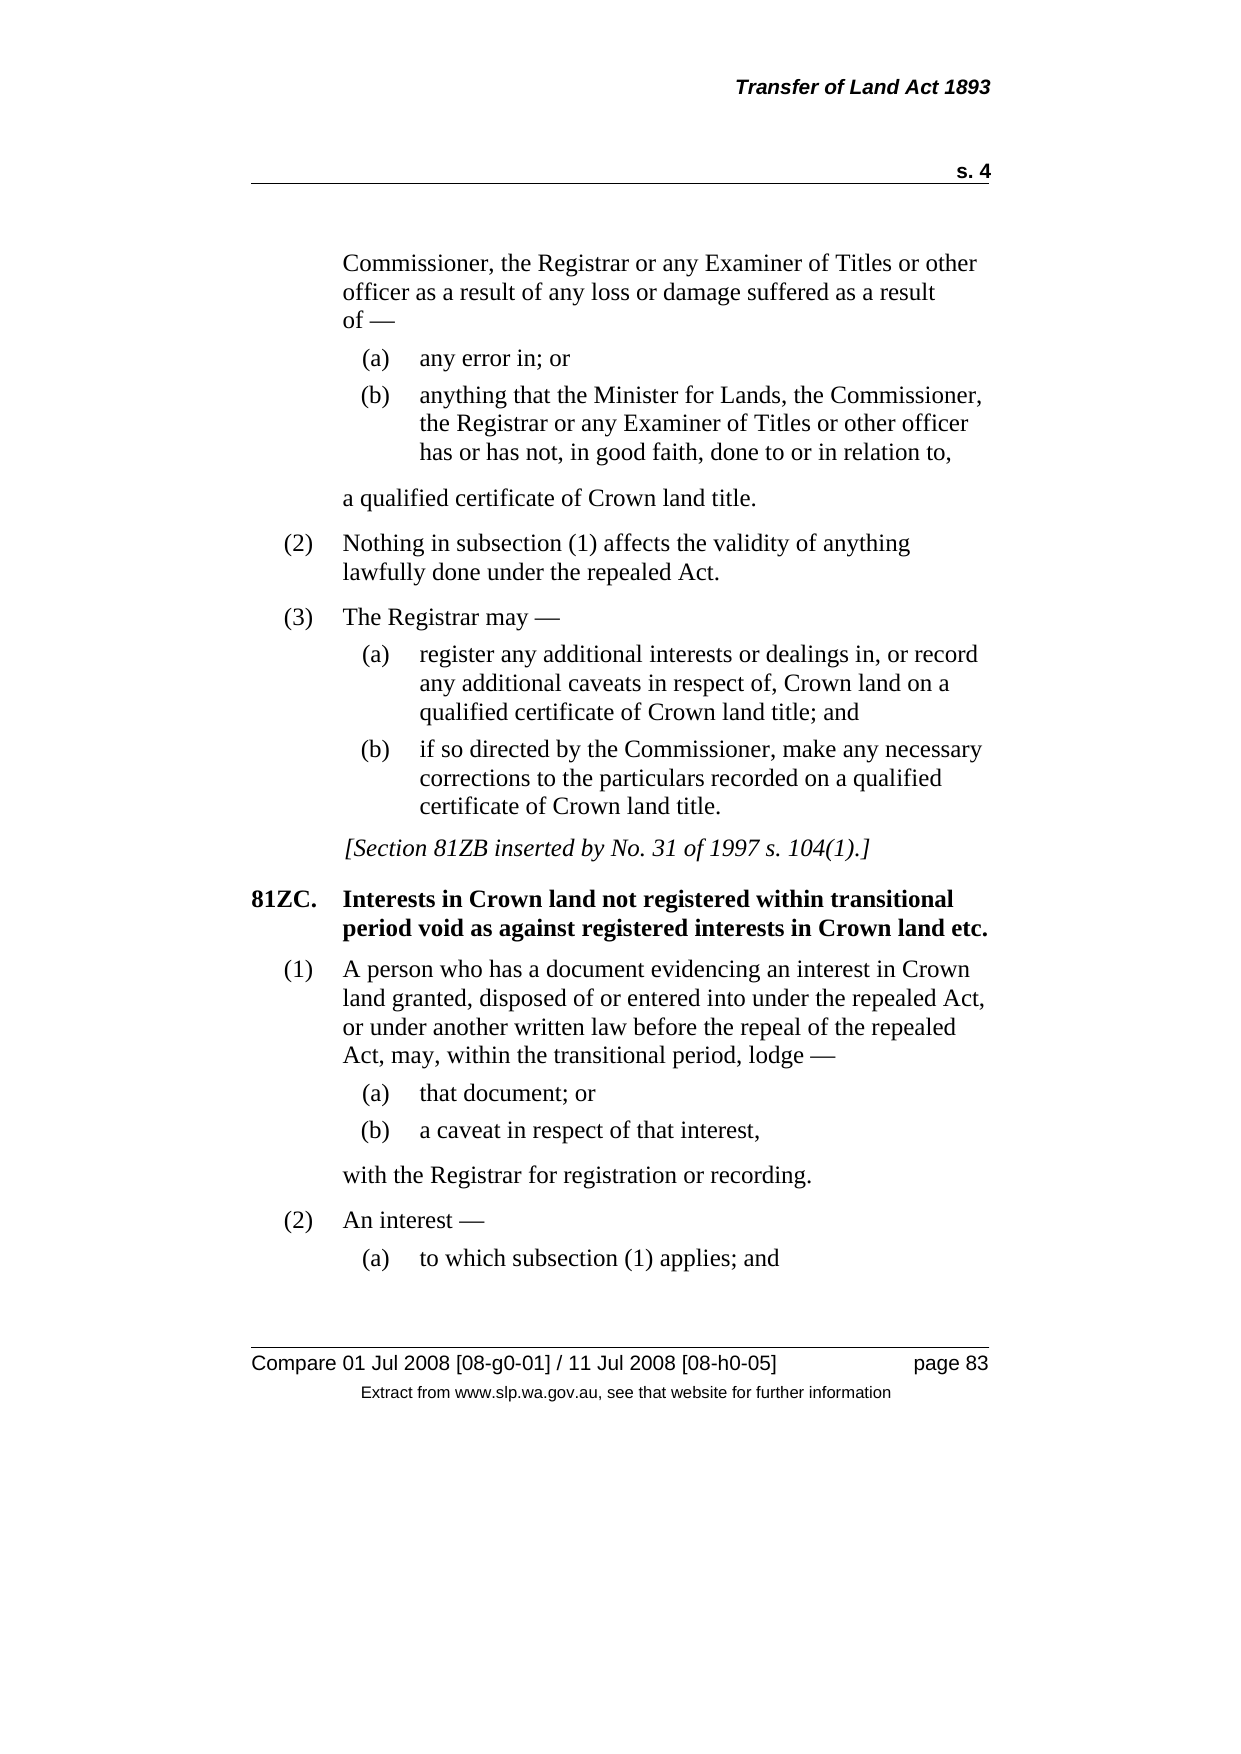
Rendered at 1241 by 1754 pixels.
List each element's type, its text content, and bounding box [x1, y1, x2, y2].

subtitle 81ZC. Interests in Crown land not registered within transitional period void as against registered interests in Crown land etc. [251, 884, 989, 942]
text (b) a caveat in respect of that interest, [251, 1115, 989, 1143]
text (a) register any additional interests or dealings in, or record any additional caveats in respect of, Crown land on a qualified certificate of Crown land title; and [251, 639, 989, 726]
text (a) that document; or [251, 1078, 989, 1106]
text (b) anything that the Minister for Lands, the Commissioner, the Registrar or any Examiner of Titles or other officer has or has not, in good faith, done to or in relation to, [251, 380, 989, 466]
text (2) Nothing in subsection (1) affects the validity of anything lawfully done under the repealed Act. [251, 528, 989, 586]
text [Section 81ZB inserted by No. 31 of 1997 s. 104(1).] [251, 833, 989, 861]
text (a) any error in; or [251, 343, 989, 371]
text (2) An interest — [251, 1206, 989, 1234]
text (1) A person who has a document evidencing an interest in Crown land granted, disposed of or entered into under the repealed Act, or under another written law before the repeal of the repealed Act, may, within the transitional period, lodge — [251, 954, 989, 1069]
text (a) to which subsection (1) applies; and [251, 1243, 989, 1271]
text with the Registrar for registration or recording. [251, 1160, 989, 1189]
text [251, 248, 989, 334]
text (b) if so directed by the Commissioner, make any necessary corrections to the particulars recorded on a qualified certificate of Crown land title. [251, 734, 989, 820]
text a qualified certificate of Crown land title. [251, 483, 989, 511]
text (3) The Registrar may — [251, 602, 989, 631]
